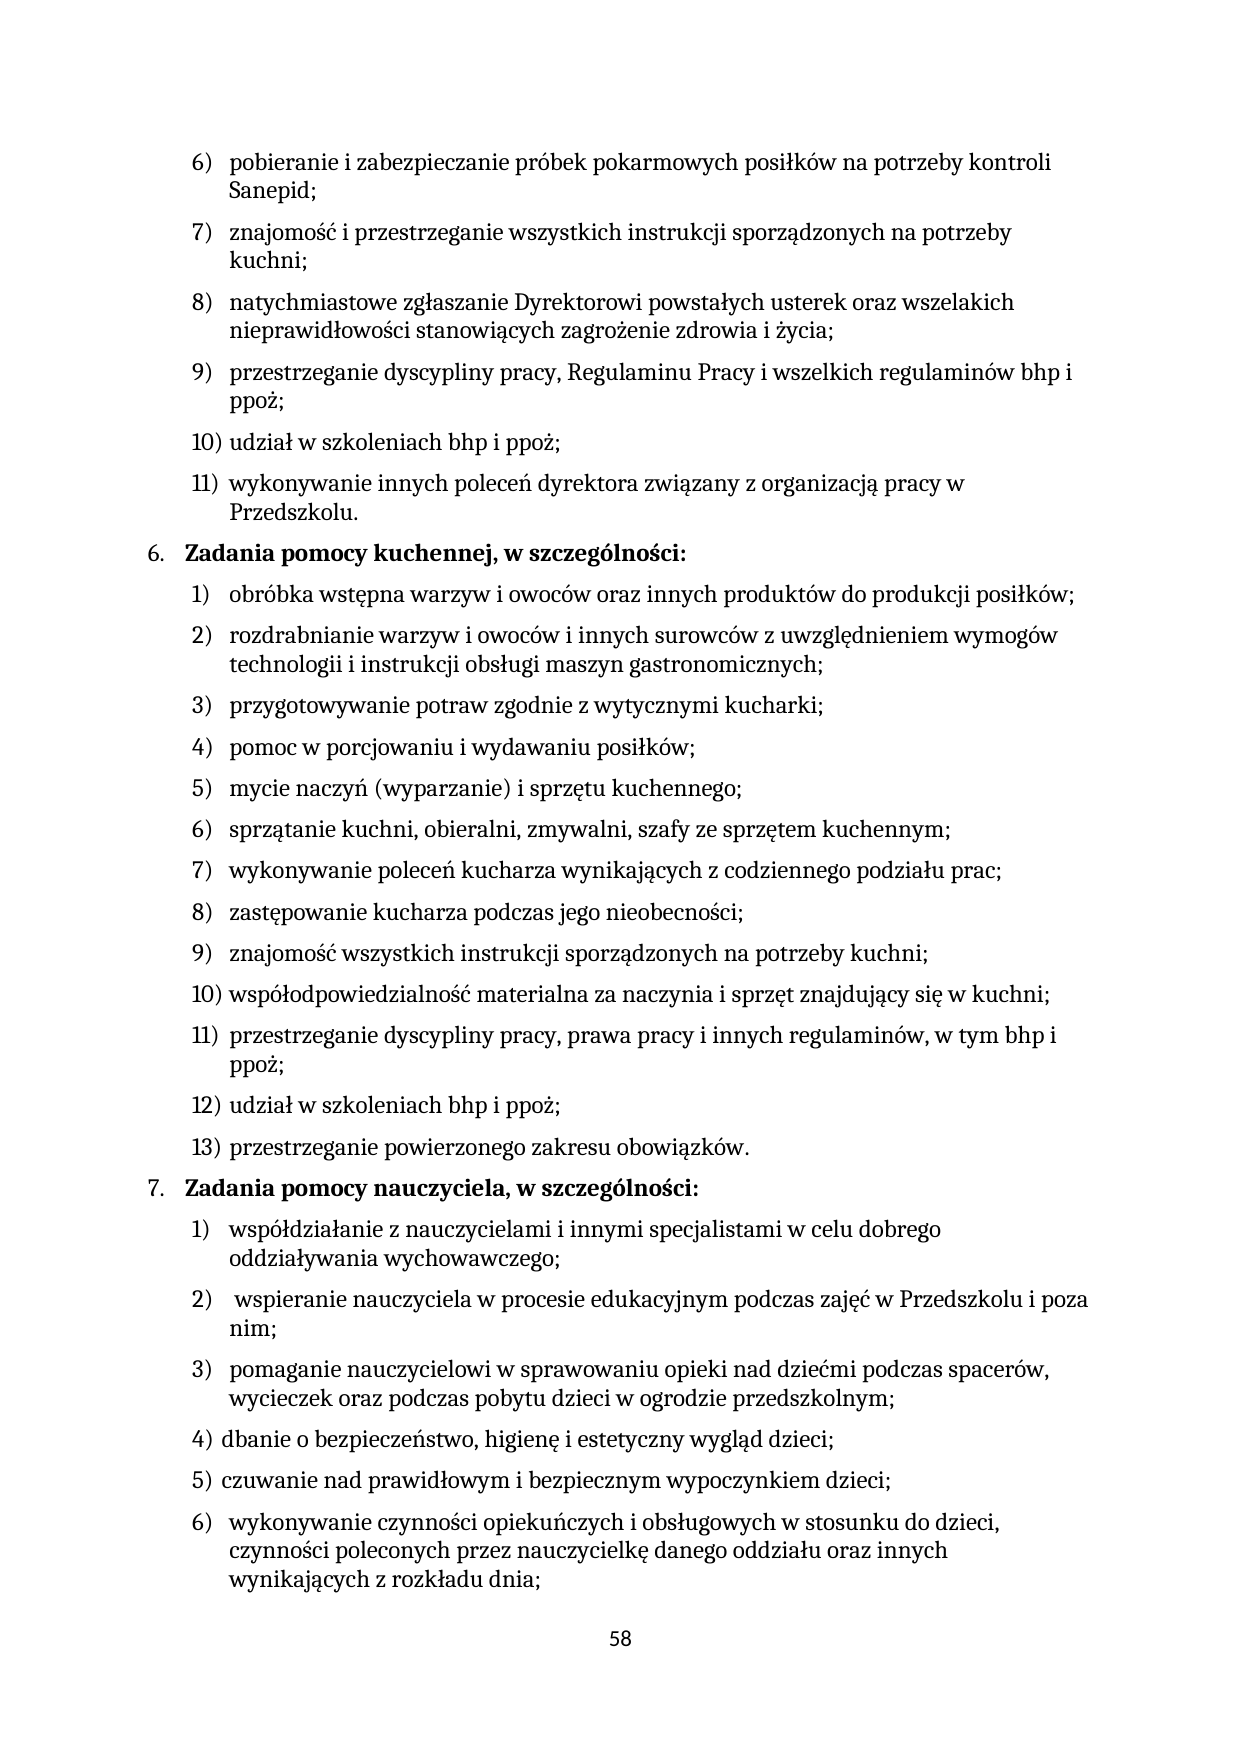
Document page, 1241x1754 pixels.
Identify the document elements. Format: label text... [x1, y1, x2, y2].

list przygotowywanie potraw zgodnie z wytycznymi kucharki; [192, 691, 1093, 720]
list Zadania pomocy kuchennej, w szczególności: [148, 539, 1093, 568]
list pomaganie nauczycielowi w sprawowaniu opieki nad dziećmi podczas spacerów, wycieczek oraz podczas pobytu dzieci w ogrodzie przedszkolnym; [192, 1355, 1093, 1413]
list przestrzeganie powierzonego zakresu obowiązków. [192, 1133, 1093, 1161]
list wykonywanie czynności opiekuńczych i obsługowych w stosunku do dzieci, czynności poleconych przez nauczycielkę danego oddziału oraz innych wynikających z rozkładu dnia; [192, 1508, 1093, 1594]
list współodpowiedzialność materialna za naczynia i sprzęt znajdujący się w kuchni; [192, 980, 1093, 1009]
list wspieranie nauczyciela w procesie edukacyjnym podczas zajęć w Przedszkolu i poza nim; [192, 1285, 1093, 1343]
list dbanie o bezpieczeństwo, higienę i estetyczny wygląd dzieci; [192, 1425, 1093, 1454]
list przestrzeganie dyscypliny pracy, prawa pracy i innych regulaminów, w tym bhp i ppoż; [192, 1021, 1093, 1079]
list udział w szkoleniach bhp i ppoż; [192, 1091, 1093, 1120]
list natychmiastowe zgłaszanie Dyrektorowi powstałych usterek oraz wszelakich nieprawidłowości stanowiących zagrożenie zdrowia i życia; [192, 288, 1093, 345]
list znajomość i przestrzeganie wszystkich instrukcji sporządzonych na potrzeby kuchni; [192, 218, 1093, 275]
list sprzątanie kuchni, obieralni, zmywalni, szafy ze sprzętem kuchennym; [192, 815, 1093, 844]
list czuwanie nad prawidłowym i bezpiecznym wypoczynkiem dzieci; [192, 1466, 1093, 1495]
list współdziałanie z nauczycielami i innymi specjalistami w celu dobrego oddziaływania wychowawczego; [192, 1215, 1093, 1273]
list mycie naczyń (wyparzanie) i sprzętu kuchennego; [192, 774, 1093, 803]
list wykonywanie innych poleceń dyrektora związany z organizacją pracy w Przedszkolu. [192, 469, 1093, 526]
list zastępowanie kucharza podczas jego nieobecności; [192, 898, 1093, 926]
list pomoc w porcjowaniu i wydawaniu posiłków; [192, 733, 1093, 761]
list wykonywanie poleceń kucharza wynikających z codziennego podziału prac; [192, 856, 1093, 885]
list Zadania pomocy nauczyciela, w szczególności: [148, 1174, 1093, 1203]
list obróbka wstępna warzyw i owoców oraz innych produktów do produkcji posiłków; [192, 580, 1093, 609]
list udział w szkoleniach bhp i ppoż; [192, 428, 1093, 456]
list rozdrabnianie warzyw i owoców i innych surowców z uwzględnieniem wymogów technologii i instrukcji obsługi maszyn gastronomicznych; [192, 621, 1093, 679]
list znajomość wszystkich instrukcji sporządzonych na potrzeby kuchni; [192, 939, 1093, 968]
list przestrzeganie dyscypliny pracy, Regulaminu Pracy i wszelkich regulaminów bhp i ppoż; [192, 358, 1093, 415]
list pobieranie i zabezpieczanie próbek pokarmowych posiłków na potrzeby kontroli Sanepid; [192, 148, 1093, 205]
